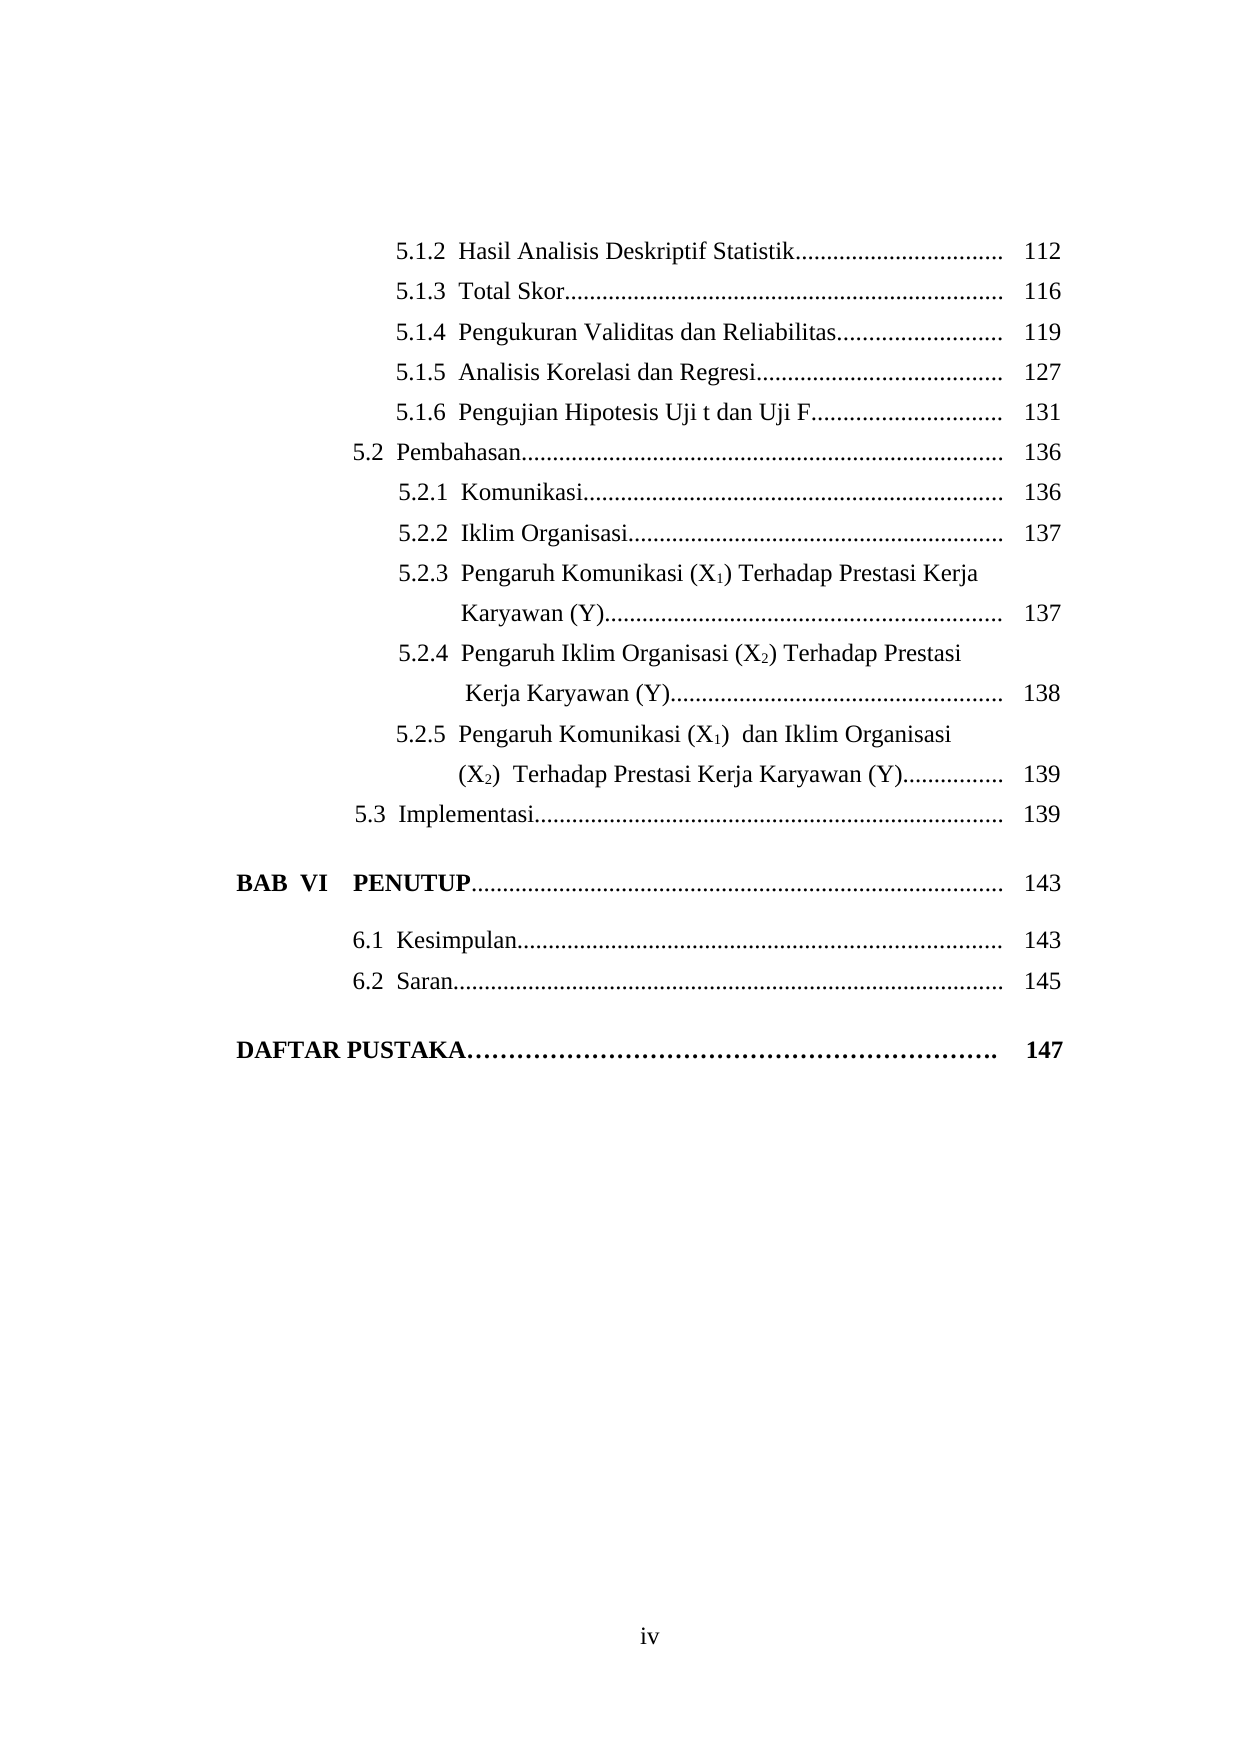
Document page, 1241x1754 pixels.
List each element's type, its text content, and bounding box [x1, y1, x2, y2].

text 5.1.6 Pengujian Hipotesis Uji t dan Uji F 131 [236, 397, 1063, 426]
text 6.2 Saran 145 [340, 966, 1063, 994]
text 5.2.3 Pengaruh Komunikasi (X1) Terhadap Prestasi Kerja [340, 558, 1063, 587]
text DAFTAR PUSTAKA………………………………………………………. 147 [236, 1035, 1063, 1063]
text 5.1.5 Analisis Korelasi dan Regresi 127 [236, 357, 1063, 386]
text 5.1.4 Pengukuran Validitas dan Reliabilitas 119 [236, 317, 1063, 345]
text 5.1.2 Hasil Analisis Deskriptif Statistik 112 [340, 236, 1063, 265]
text 5.3 Implementasi 139 [354, 799, 1063, 828]
text Kerja Karyawan (Y) 138 [340, 678, 1063, 707]
text 5.2.1 Komunikasi 136 [340, 477, 1063, 506]
text 5.1.3 Total Skor 116 [340, 276, 1063, 305]
text (X2) Terhadap Prestasi Kerja Karyawan (Y) 139 [340, 759, 1063, 788]
text 5.2.5 Pengaruh Komunikasi (X1) dan Iklim Organisasi [340, 719, 1063, 747]
text Karyawan (Y) 137 [340, 598, 1063, 627]
text BAB VI PENUTUP 143 [236, 868, 1063, 897]
text 5.2.2 Iklim Organisasi 137 [340, 518, 1063, 546]
text 5.2.4 Pengaruh Iklim Organisasi (X2) Terhadap Prestasi [340, 638, 1063, 667]
text 5.2 Pembahasan 136 [340, 437, 1063, 466]
text 6.1 Kesimpulan 143 [340, 926, 1063, 954]
